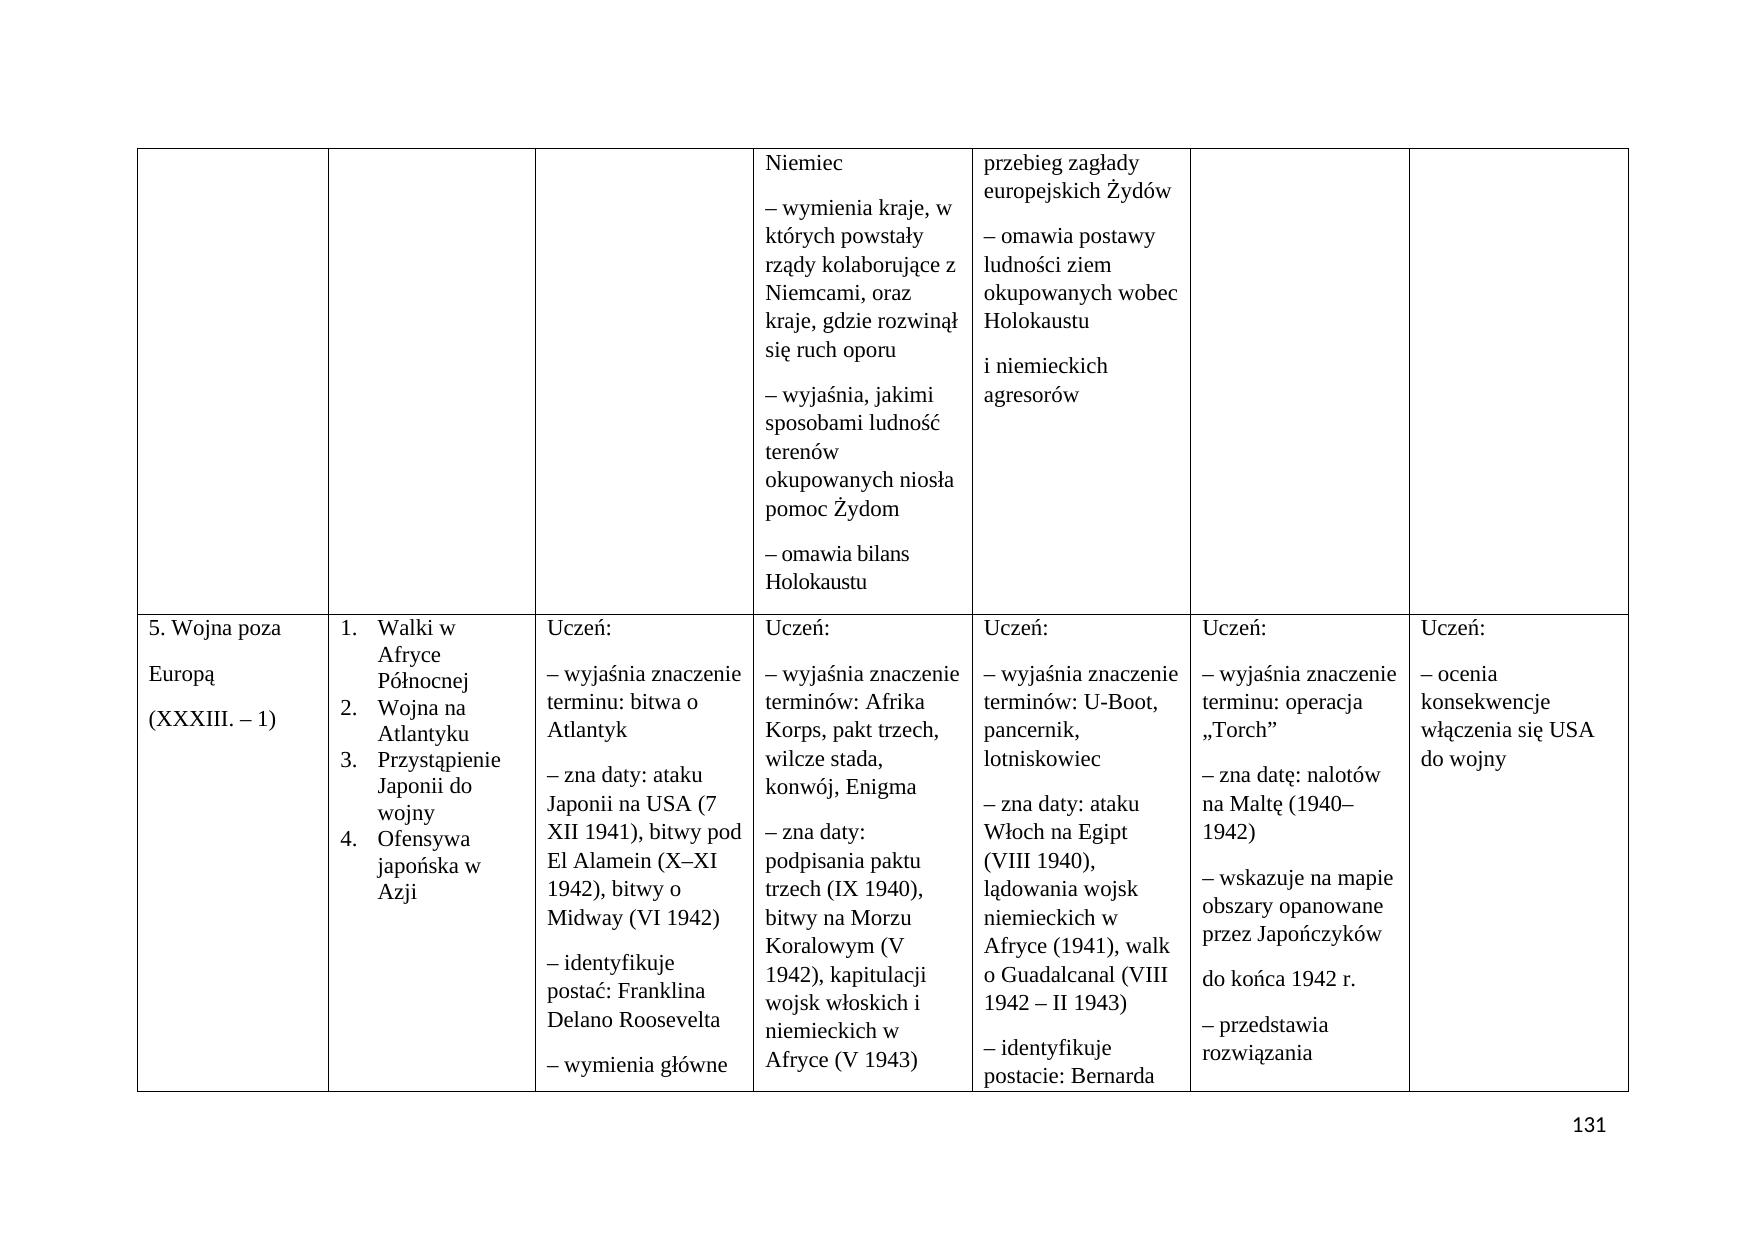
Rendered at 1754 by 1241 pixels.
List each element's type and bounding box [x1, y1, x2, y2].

table_cell [1191, 615, 1409, 1091]
table_cell [973, 615, 1190, 1091]
table_cell [536, 149, 753, 613]
table_cell [973, 149, 1190, 613]
table_cell [329, 615, 535, 1091]
table_cell [1410, 149, 1628, 613]
table_cell [754, 149, 972, 613]
table_cell [536, 615, 753, 1091]
table_cell [754, 615, 972, 1091]
table_cell [1410, 615, 1628, 1091]
table_cell [329, 149, 535, 613]
table_cell [138, 615, 328, 1091]
table_cell [1191, 149, 1409, 613]
table_cell [138, 149, 328, 613]
